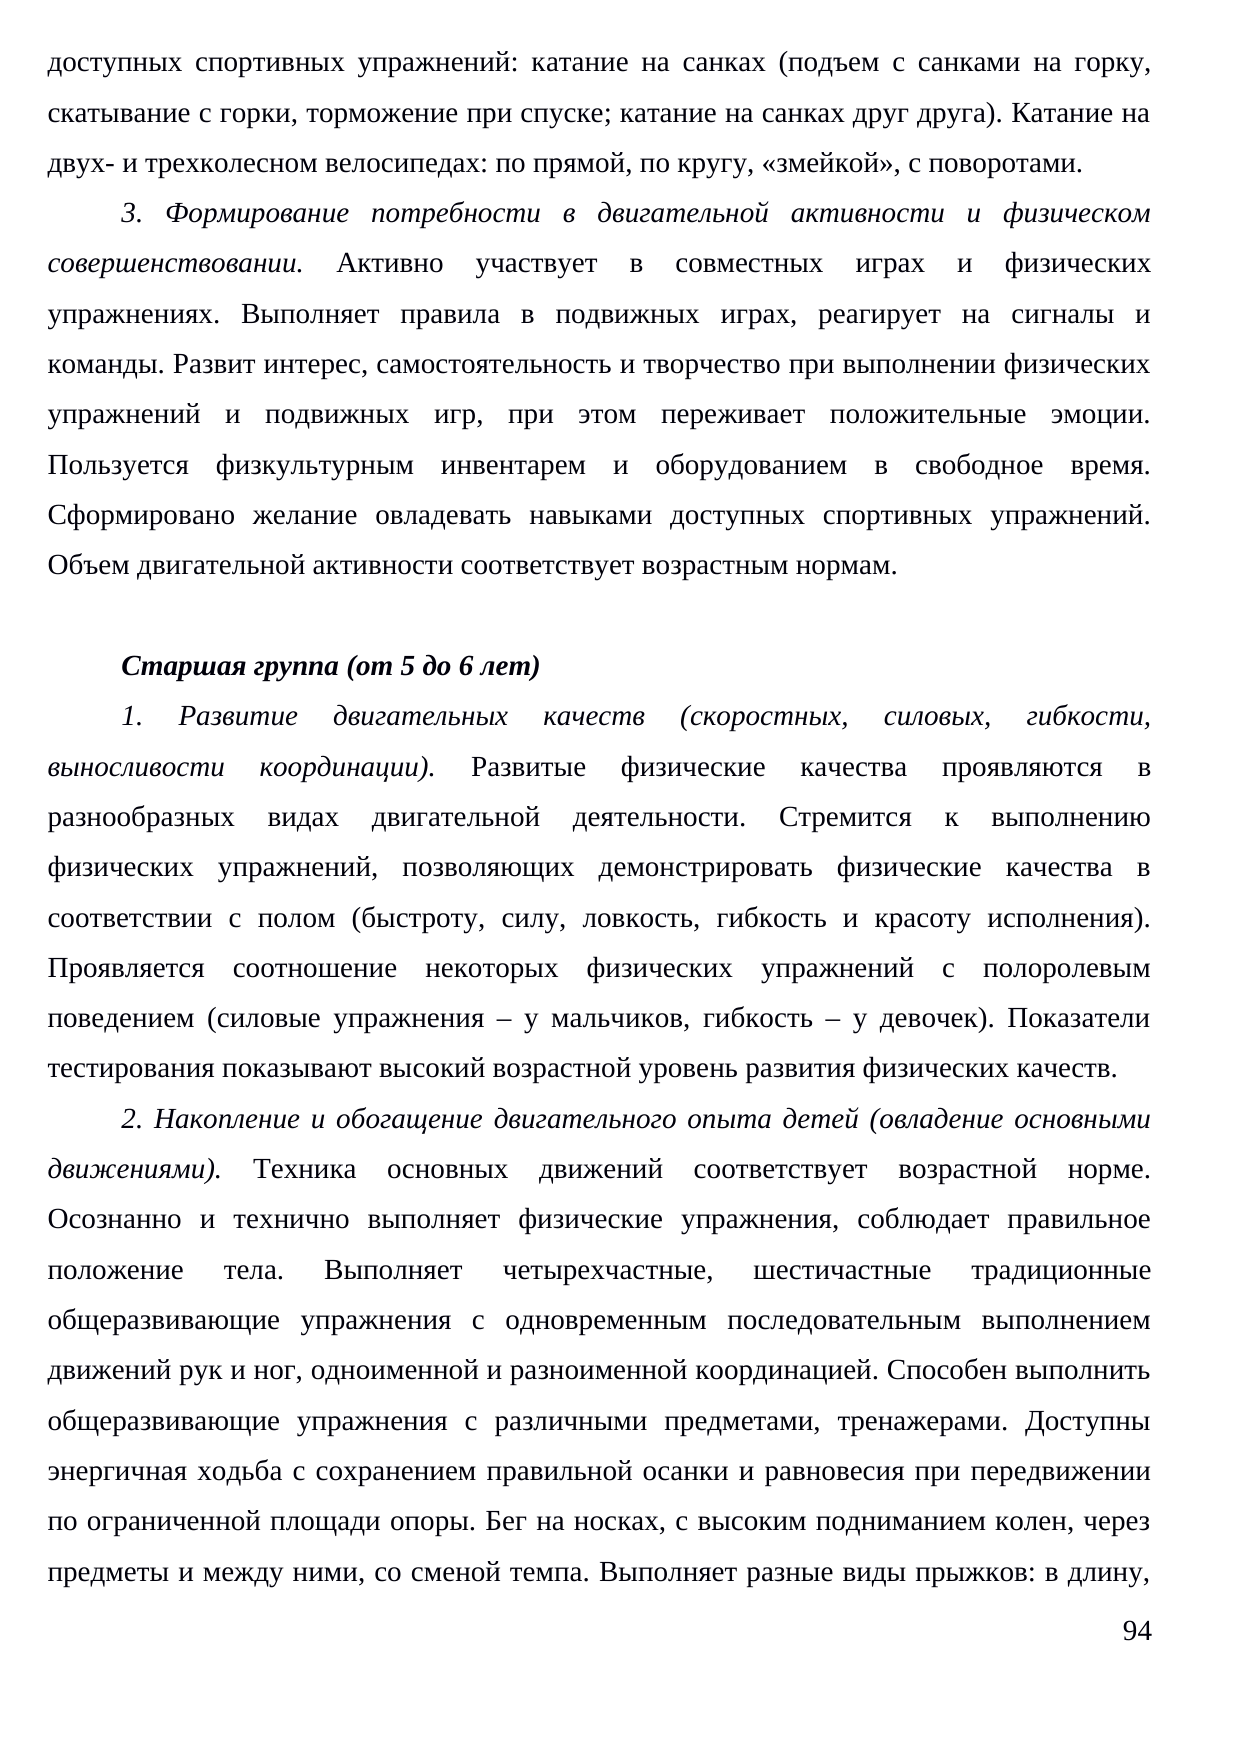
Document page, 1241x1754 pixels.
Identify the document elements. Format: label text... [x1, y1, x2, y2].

text Старшая группа (от 5 до 6 лет) [47, 648, 1152, 682]
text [47, 44, 1152, 178]
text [47, 1101, 1152, 1587]
text 1. Развитие двигательных качеств (скоростных, силовых, гибкости, выносливости координации). Развитые физические качества проявляются в разнообразных видах двигательной деятельности. Стремится к выполнению физических упражнений, позволяющих демонстрировать физические качества в соответствии с полом (быстроту, силу, ловкость, гибкость и красоту исполнения). Проявляется соотношение некоторых физических упражнений с полоролевым поведением (силовые упражнения – у мальчиков, гибкость – у девочек). Показатели тестирования показывают высокий возрастной уровень развития физических качеств. [47, 698, 1152, 1084]
text 3. Формирование потребности в двигательной активности и физическом совершенствовании. Активно участвует в совместных играх и физических упражнениях. Выполняет правила в подвижных играх, реагирует на сигналы и команды. Развит интерес, самостоятельность и творчество при выполнении физических упражнений и подвижных игр, при этом переживает положительные эмоции. Пользуется физкультурным инвентарем и оборудованием в свободное время. Сформировано желание овладевать навыками доступных спортивных упражнений. Объем двигательной активности соответствует возрастным нормам. [47, 195, 1152, 581]
